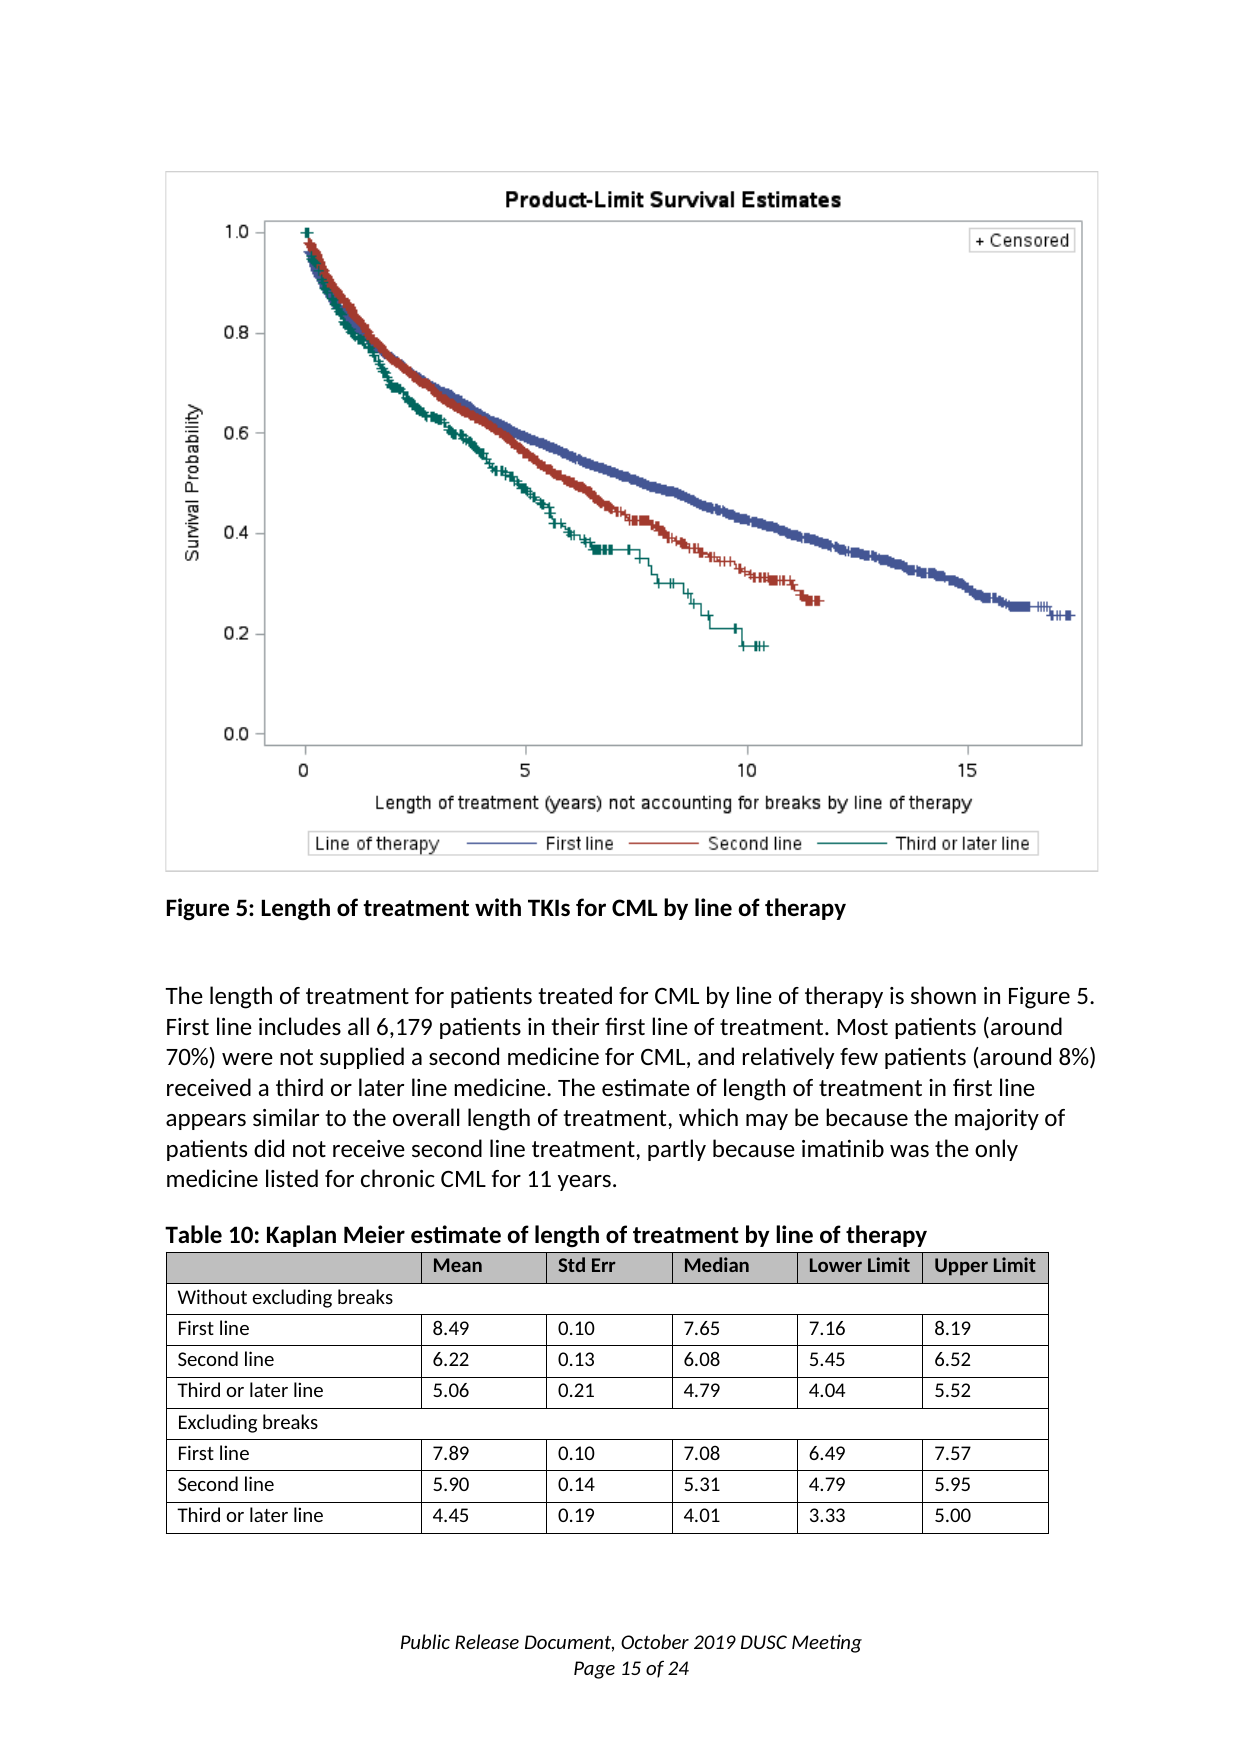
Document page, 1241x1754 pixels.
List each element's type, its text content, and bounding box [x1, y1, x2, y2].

table_cell 0.14 [547, 1471, 672, 1502]
table_cell 4.45 [422, 1503, 546, 1533]
table_cell 3.33 [798, 1503, 922, 1533]
table_cell Third or later line [167, 1378, 421, 1408]
table_cell 6.08 [673, 1346, 797, 1377]
table_cell First line [167, 1440, 421, 1470]
table_cell Second line [167, 1471, 421, 1502]
table_cell Second line [167, 1346, 421, 1377]
table_cell 0.10 [547, 1315, 672, 1345]
table_header Mean [422, 1253, 546, 1283]
table_cell 5.06 [422, 1378, 546, 1408]
table_cell Excluding breaks [167, 1409, 1048, 1439]
table_cell 5.31 [673, 1471, 797, 1502]
table_cell 7.08 [673, 1440, 797, 1470]
table_cell 7.89 [422, 1440, 546, 1470]
table_cell 6.22 [422, 1346, 546, 1377]
table_cell 8.49 [422, 1315, 546, 1345]
table_cell 8.19 [923, 1315, 1048, 1345]
table_header Std Err [547, 1253, 672, 1283]
table_cell 7.16 [798, 1315, 922, 1345]
table_cell 4.01 [673, 1503, 797, 1533]
title Table 10: Kaplan Meier estimate of length of treatment by line of therapy [165, 1219, 1098, 1249]
table_cell 0.10 [547, 1440, 672, 1470]
picture [165, 171, 1099, 872]
table_cell 5.00 [923, 1503, 1048, 1533]
table_header Upper Limit [923, 1253, 1048, 1283]
table_cell Without excluding breaks [167, 1284, 1048, 1314]
table_header [167, 1253, 421, 1283]
table_cell 4.79 [673, 1378, 797, 1408]
table_cell 5.45 [798, 1346, 922, 1377]
text The length of treatment for patients treated for CML by line of therapy is shown in Figure 5. First line includes all 6,179 patients in their first line of treatment. Most patients (around 70%) were not supplied a second medicine for CML, and relatively few patients (around 8%) received a third or later line medicine. The estimate of length of treatment in first line appears similar to the overall length of treatment, which may be because the majority of patients did not receive second line treatment, partly because imatinib was the only medicine listed for chronic CML for 11 years. [165, 980, 1098, 1194]
table_cell 0.13 [547, 1346, 672, 1377]
table_cell 0.21 [547, 1378, 672, 1408]
table_cell 0.19 [547, 1503, 672, 1533]
table_cell 4.79 [798, 1471, 922, 1502]
table_cell 6.52 [923, 1346, 1048, 1377]
table_header Median [673, 1253, 797, 1283]
table_cell 5.90 [422, 1471, 546, 1502]
table_cell 7.57 [923, 1440, 1048, 1470]
table_cell 5.95 [923, 1471, 1048, 1502]
table_cell 4.04 [798, 1378, 922, 1408]
table_cell 6.49 [798, 1440, 922, 1470]
table_cell First line [167, 1315, 421, 1345]
table_cell 5.52 [923, 1378, 1048, 1408]
table_header Lower Limit [798, 1253, 922, 1283]
title Figure 5: Length of treatment with TKIs for CML by line of therapy [165, 892, 1098, 923]
table_cell 7.65 [673, 1315, 797, 1345]
table_cell Third or later line [167, 1503, 421, 1533]
